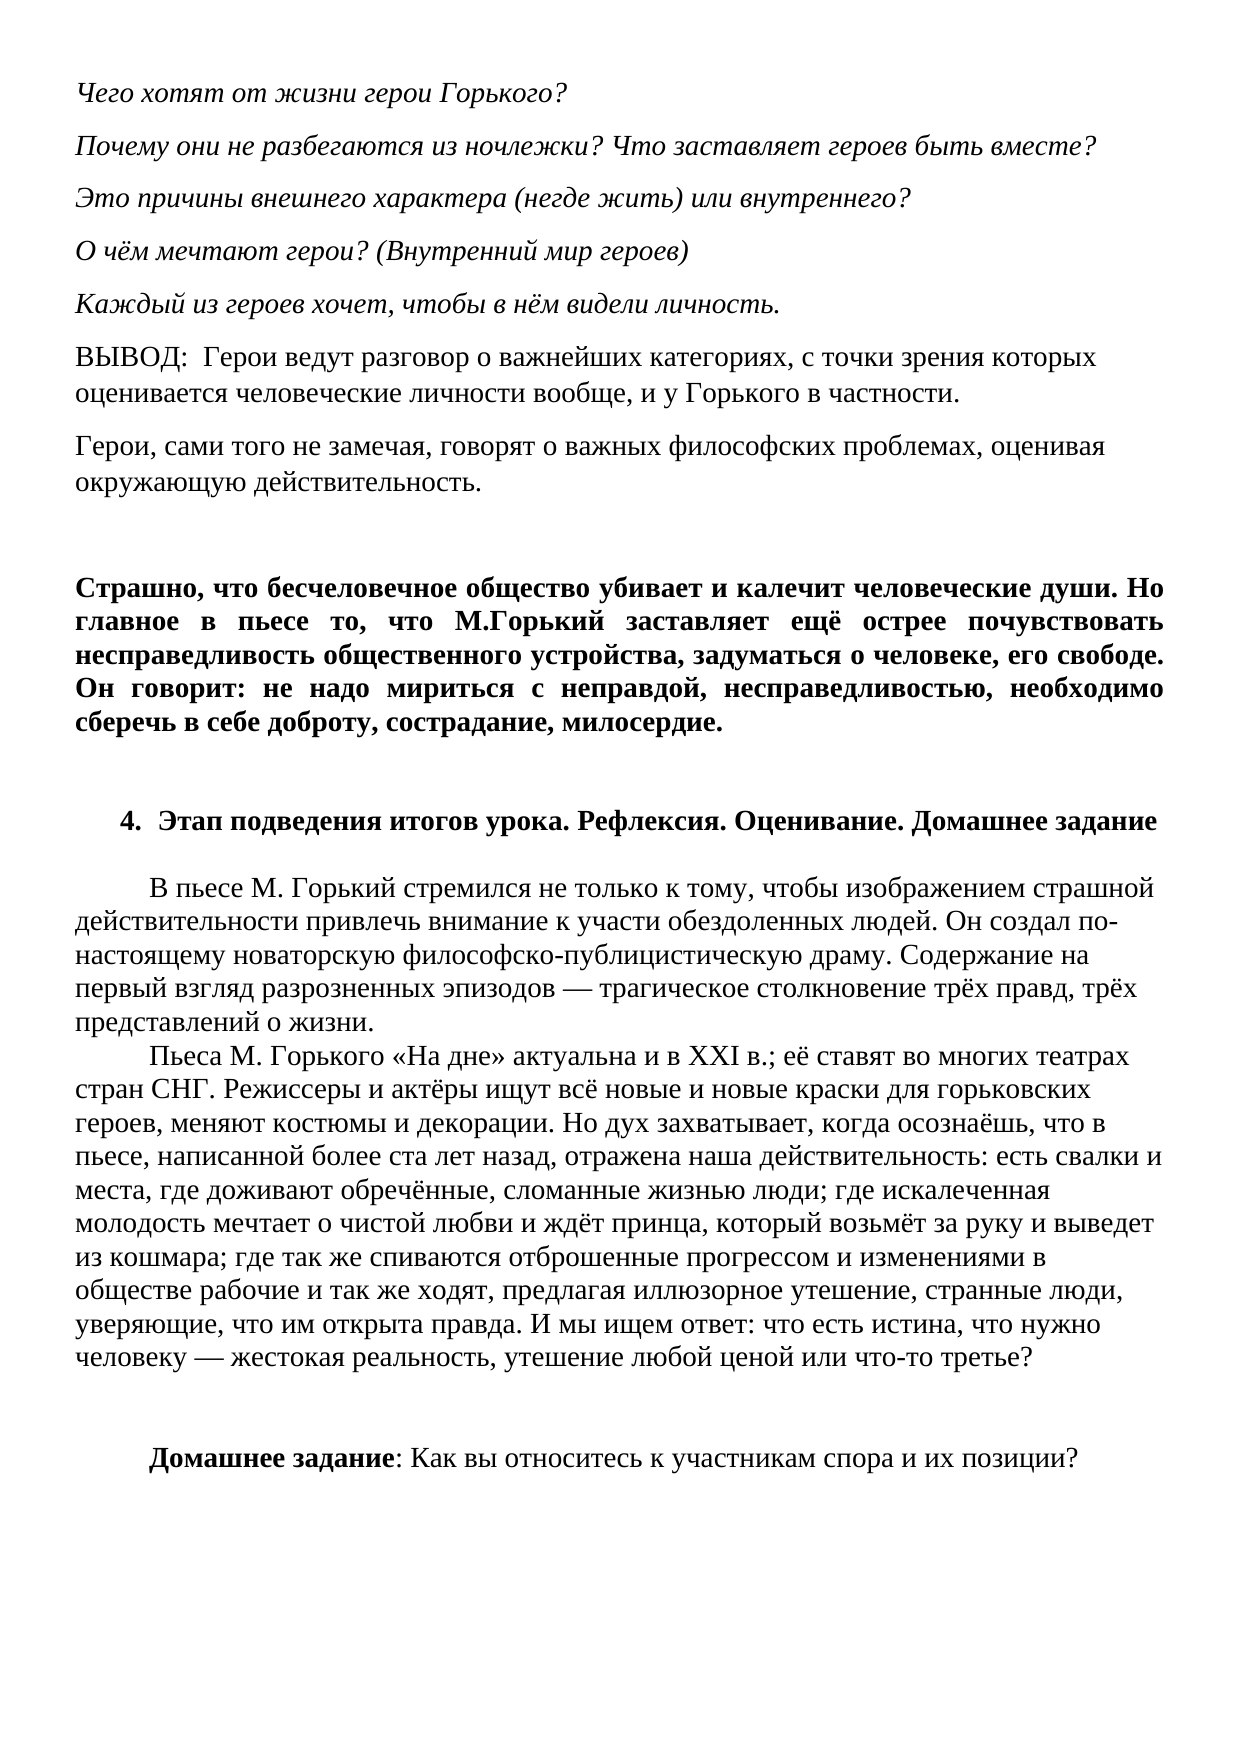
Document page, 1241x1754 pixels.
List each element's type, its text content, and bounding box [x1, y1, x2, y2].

list Этап подведения итогов урока. Рефлексия. Оценивание. Домашнее задание [112, 803, 1165, 836]
list В пьесе М. Горький стремился не только к тому, чтобы изображением страшной действительности привлечь внимание к участи обездоленных людей. Он создал по-настоящему новаторскую философско-публицистическую драму. Содержание на первый взгляд разрозненных эпизодов — трагическое столкновение трёх правд, трёх представлений о жизни. [75, 870, 1165, 1038]
text ВЫВОД: Герои ведут разговор о важнейших категориях, с точки зрения которых оценивается человеческие личности вообще, и у Горького в частности. [75, 339, 1165, 409]
list Домашнее задание: Как вы относитесь к участникам спора и их позиции? [75, 1440, 1165, 1474]
list Пьеса М. Горького «На дне» актуальна и в XXI в.; её ставят во многих театрах стран СНГ. Режиссеры и актёры ищут всё новые и новые краски для горьковских героев, меняют костюмы и декорации. Но дух захватывает, когда осознаёшь, что в пьесе, написанной более ста лет назад, отражена наша действительность: есть свалки и места, где доживают обречённые, сломанные жизнью люди; где искалеченная молодость мечтает о чистой любви и ждёт принца, который возьмёт за руку и выведет из кошмара; где так же спиваются отброшенные прогрессом и изменениями в обществе рабочие и так же ходят, предлагая иллюзорное утешение, странные люди, уверяющие, что им открыта правда. И мы ищем ответ: что есть истина, что нужно человеку — жестокая реальность, утешение любой ценой или что-то третье? [75, 1038, 1165, 1373]
text Это причины внешнего характера (негде жить) или внутреннего? [75, 181, 1165, 214]
text О чём мечтают герои? (Внутренний мир героев) [75, 233, 1165, 267]
text Почему они не разбегаются из ночлежки? Что заставляет героев быть вместе? [75, 128, 1165, 161]
text Чего хотят от жизни герои Горького? [75, 75, 1165, 108]
text Страшно, что бесчеловечное общество убивает и калечит человеческие души. Но главное в пьесе то, что М.Горький заставляет ещё острее почувствовать несправедливость общественного устройства, задуматься о человеке, его свободе. Он говорит: не надо мириться с неправдой, несправедливостью, необходимо сберечь в себе доброту, сострадание, милосердие. [75, 570, 1165, 737]
text Герои, сами того не замечая, говорят о важных философских проблемах, оценивая окружающую действительность. [75, 428, 1165, 498]
text Каждый из героев хочет, чтобы в нём видели личность. [75, 286, 1165, 320]
